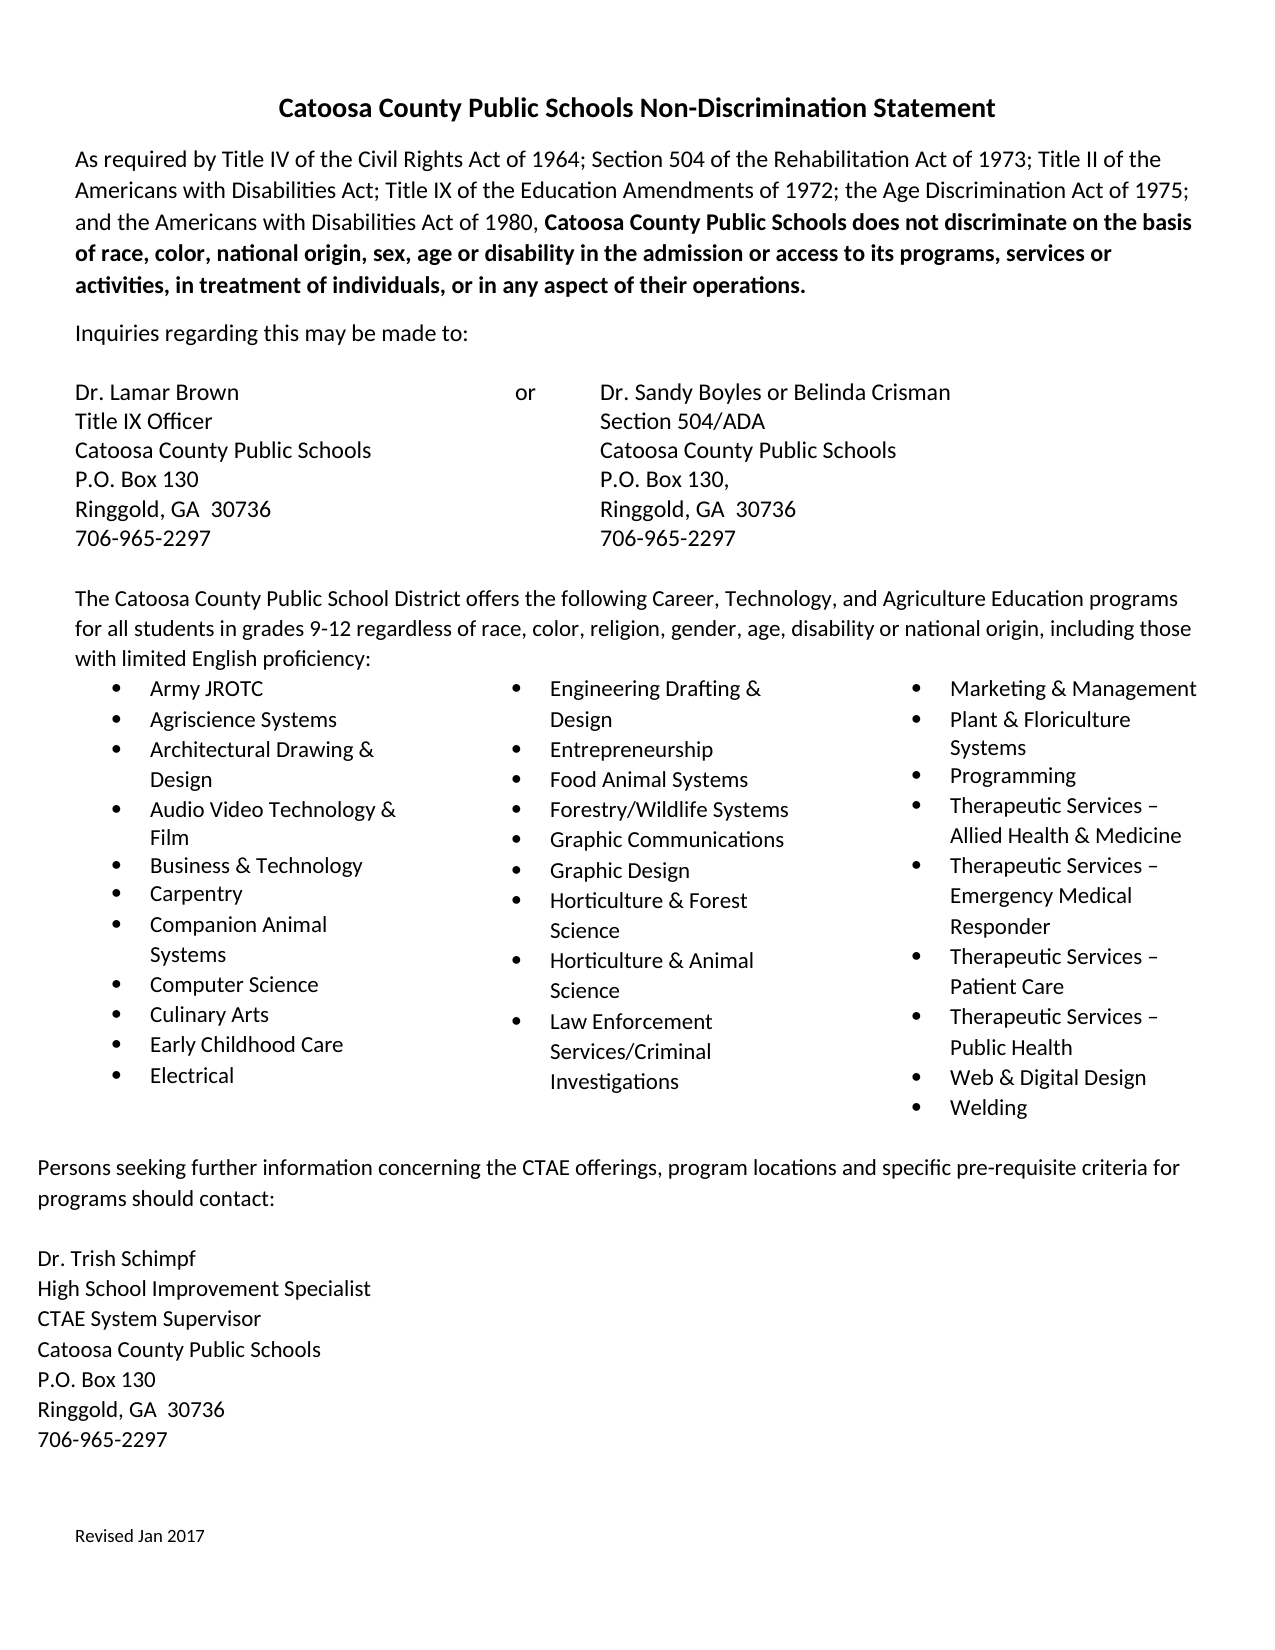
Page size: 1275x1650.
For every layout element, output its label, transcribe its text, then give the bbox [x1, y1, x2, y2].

text Catoosa County Public Schools [37, 1335, 1200, 1363]
list Marketing & Management [912, 674, 1200, 703]
text Ringgold, GA 30736 [37, 1395, 1200, 1423]
text Dr. Trish Schimpf [37, 1244, 1200, 1272]
list Army JROTC [112, 674, 400, 703]
list Early Childhood Care [112, 1031, 400, 1058]
list Therapeutic Services – Emergency Medical Responder [912, 851, 1200, 940]
list Culinary Arts [112, 1000, 400, 1028]
text As required by Title IV of the Civil Rights Act of 1964; Section 504 of the Rehabilitation Act of 1973; Title II of the Americans with Disabilities Act; Title IX of the Education Amendments of 1972; the Age Discrimination Act of 1975; and the Americans with Disabilities Act of 1980, Catoosa County Public Schools does not discriminate on the basis of race, color, national origin, sex, age or disability in the admission or access to its programs, services or activities, in treatment of individuals, or in any aspect of their operations. [75, 144, 1200, 299]
list Law Enforcement Services/Criminal Investigations [512, 1007, 800, 1095]
text 706-965-2297 [37, 1425, 1200, 1453]
list Companion Animal Systems [112, 910, 400, 968]
list Computer Science [112, 970, 400, 998]
text 706-965-2297 706-965-2297 [75, 523, 1200, 552]
text Dr. Lamar Brown or Dr. Sandy Boyles or Belinda Crisman [75, 377, 1200, 406]
list Entrepreneurship [512, 735, 800, 763]
text P.O. Box 130 P.O. Box 130, [75, 464, 1200, 494]
list Welding [912, 1093, 1200, 1121]
list Therapeutic Services – Allied Health & Medicine [912, 791, 1200, 849]
list Horticulture & Forest Science [512, 886, 800, 944]
text Catoosa County Public Schools Non-Discrimination Statement [75, 90, 1200, 124]
text Inquiries regarding this may be made to: [75, 318, 1200, 347]
list Web & Digital Design [912, 1063, 1200, 1091]
text Ringgold, GA 30736 Ringgold, GA 30736 [75, 494, 1200, 523]
list Therapeutic Services – Public Health [912, 1002, 1200, 1061]
text The Catoosa County Public School District offers the following Career, Technology, and Agriculture Education programs for all students in grades 9-12 regardless of race, color, religion, gender, age, disability or national origin, including those with limited English proficiency: [75, 584, 1200, 672]
list Plant & Floriculture Systems [912, 705, 1200, 761]
text Persons seeking further information concerning the CTAE offerings, program locations and specific pre-requisite criteria for programs should contact: [37, 1153, 1200, 1212]
text Title IX Officer Section 504/ADA [75, 406, 1200, 435]
text CTAE System Supervisor [37, 1304, 1200, 1333]
list Graphic Communications [512, 826, 800, 854]
list Programming [912, 761, 1200, 789]
list Horticulture & Animal Science [512, 946, 800, 1005]
text Catoosa County Public Schools Catoosa County Public Schools [75, 435, 1200, 464]
list Audio Video Technology & Film [112, 795, 400, 851]
list Carpentry [112, 879, 400, 907]
list Business & Technology [112, 851, 400, 879]
text High School Improvement Specialist [37, 1274, 1200, 1302]
list Engineering Drafting & Design [512, 674, 800, 733]
list Electrical [112, 1061, 400, 1089]
list Agriscience Systems [112, 705, 400, 733]
list Architectural Drawing & Design [112, 735, 400, 793]
text P.O. Box 130 [37, 1365, 1200, 1393]
list Forestry/Wildlife Systems [512, 795, 800, 823]
list Food Animal Systems [512, 765, 800, 793]
list Therapeutic Services – Patient Care [912, 942, 1200, 1000]
list Graphic Design [512, 856, 800, 884]
